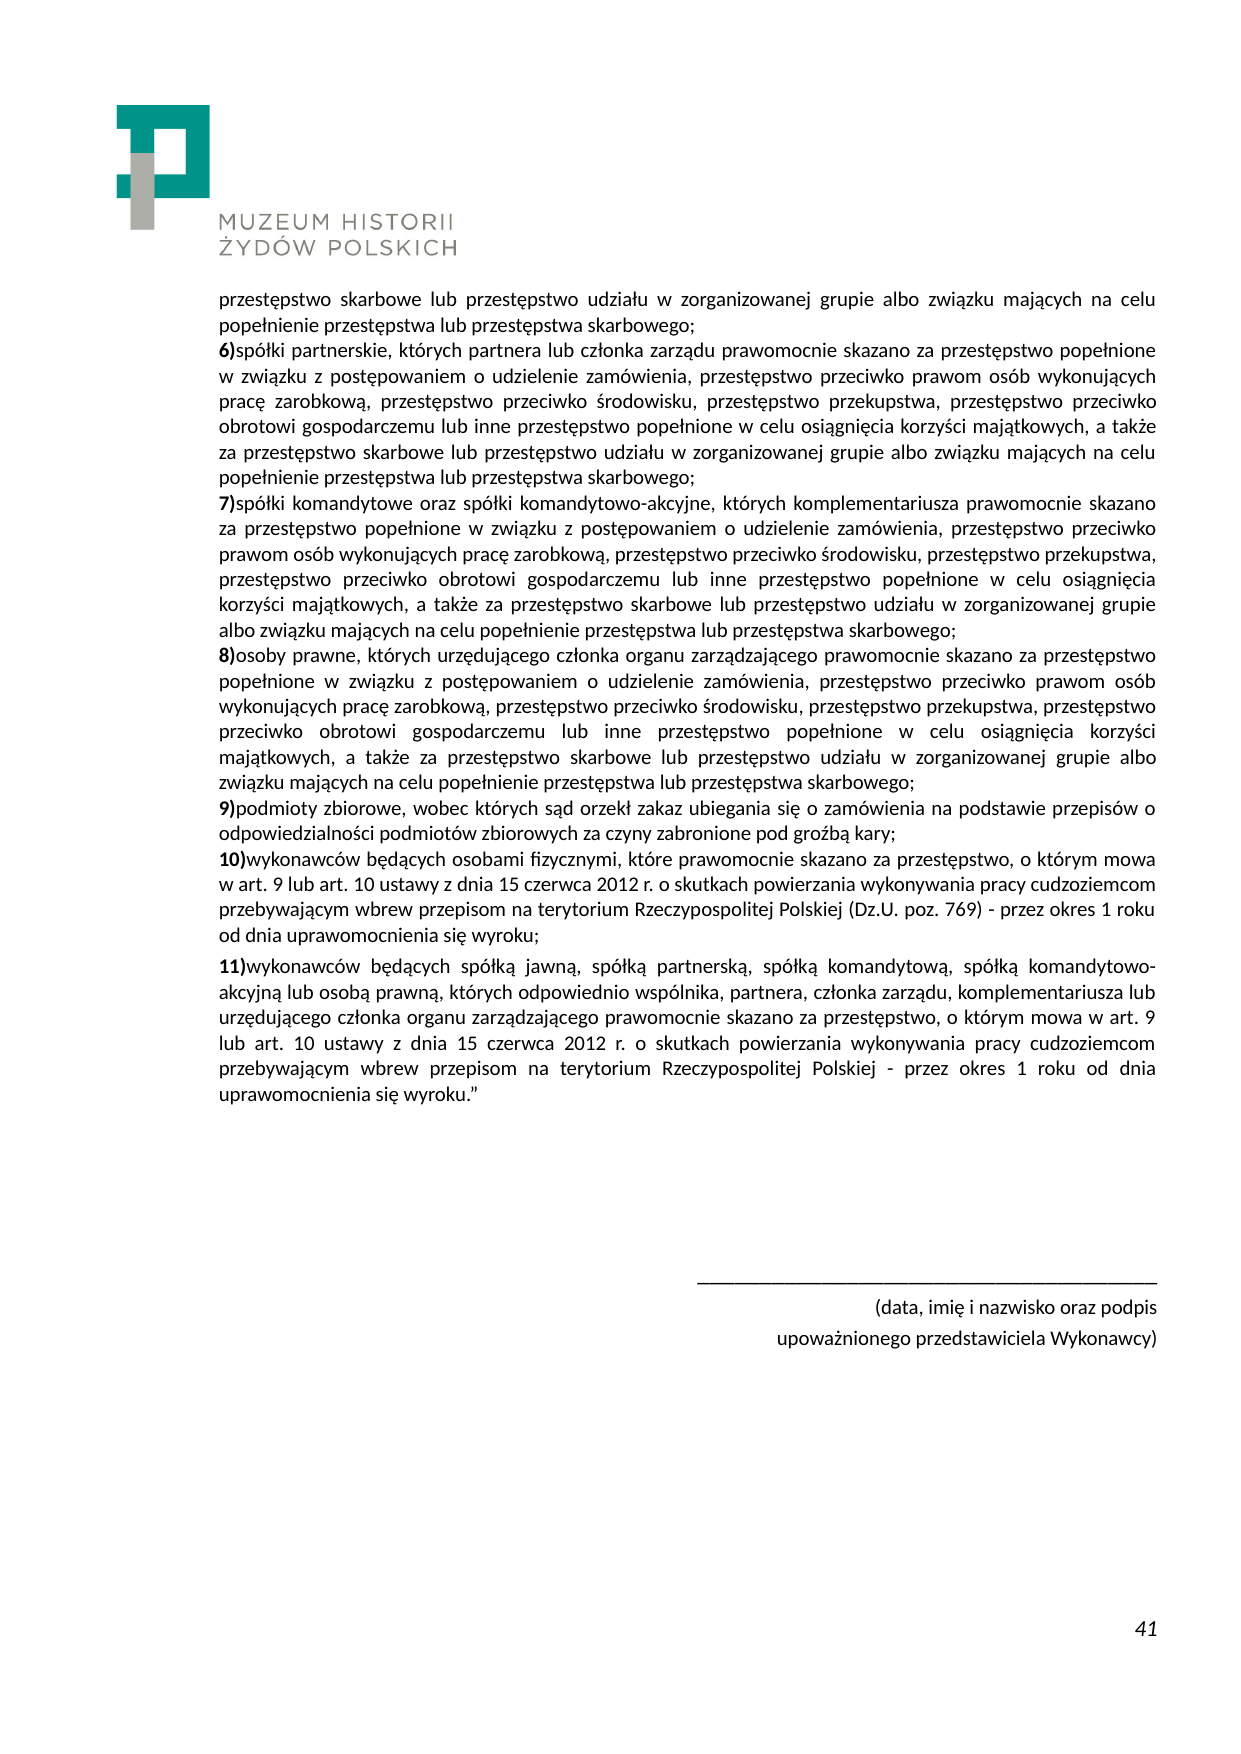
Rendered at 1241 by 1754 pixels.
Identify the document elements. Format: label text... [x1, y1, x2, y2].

text 10)wykonawców będących osobami fizycznymi, które prawomocnie skazano za przestępstwo, o którym mowa w art. 9 lub art. 10 ustawy z dnia 15 czerwca 2012 r. o skutkach powierzania wykonywania pracy cudzoziemcom przebywającym wbrew przepisom na terytorium Rzeczypospolitej Polskiej (Dz.U. poz. 769) - przez okres 1 roku od dnia uprawomocnienia się wyroku; [218, 846, 1157, 947]
text 9)podmioty zbiorowe, wobec których sąd orzekł zakaz ubiegania się o zamówienia na podstawie przepisów o odpowiedzialności podmiotów zbiorowych za czyny zabronione pod groźbą kary; [218, 795, 1157, 846]
text _____________________________________ [218, 1257, 1157, 1288]
picture [85, 73, 487, 287]
text 6)spółki partnerskie, których partnera lub członka zarządu prawomocnie skazano za przestępstwo popełnione w związku z postępowaniem o udzielenie zamówienia, przestępstwo przeciwko prawom osób wykonujących pracę zarobkową, przestępstwo przeciwko środowisku, przestępstwo przekupstwa, przestępstwo przeciwko obrotowi gospodarczemu lub inne przestępstwo popełnione w celu osiągnięcia korzyści majątkowych, a także za przestępstwo skarbowe lub przestępstwo udziału w zorganizowanej grupie albo związku mających na celu popełnienie przestępstwa lub przestępstwa skarbowego; [218, 337, 1157, 490]
text 11)wykonawców będących spółką jawną, spółką partnerską, spółką komandytową, spółką komandytowo-akcyjną lub osobą prawną, których odpowiednio wspólnika, partnera, członka zarządu, komplementariusza lub urzędującego członka organu zarządzającego prawomocnie skazano za przestępstwo, o którym mowa w art. 9 lub art. 10 ustawy z dnia 15 czerwca 2012 r. o skutkach powierzania wykonywania pracy cudzoziemcom przebywającym wbrew przepisom na terytorium Rzeczypospolitej Polskiej - przez okres 1 roku od dnia uprawomocnienia się wyroku.” [218, 954, 1157, 1106]
text upoważnionego przedstawiciela Wykonawcy) [218, 1326, 1157, 1351]
text (data, imię i nazwisko oraz podpis [218, 1294, 1157, 1319]
text 7)spółki komandytowe oraz spółki komandytowo-akcyjne, których komplementariusza prawomocnie skazano za przestępstwo popełnione w związku z postępowaniem o udzielenie zamówienia, przestępstwo przeciwko prawom osób wykonujących pracę zarobkową, przestępstwo przeciwko środowisku, przestępstwo przekupstwa, przestępstwo przeciwko obrotowi gospodarczemu lub inne przestępstwo popełnione w celu osiągnięcia korzyści majątkowych, a także za przestępstwo skarbowe lub przestępstwo udziału w zorganizowanej grupie albo związku mających na celu popełnienie przestępstwa lub przestępstwa skarbowego; [218, 490, 1157, 642]
text 8)osoby prawne, których urzędującego członka organu zarządzającego prawomocnie skazano za przestępstwo popełnione w związku z postępowaniem o udzielenie zamówienia, przestępstwo przeciwko prawom osób wykonujących pracę zarobkową, przestępstwo przeciwko środowisku, przestępstwo przekupstwa, przestępstwo przeciwko obrotowi gospodarczemu lub inne przestępstwo popełnione w celu osiągnięcia korzyści majątkowych, a także za przestępstwo skarbowe lub przestępstwo udziału w zorganizowanej grupie albo związku mających na celu popełnienie przestępstwa lub przestępstwa skarbowego; [218, 642, 1157, 795]
